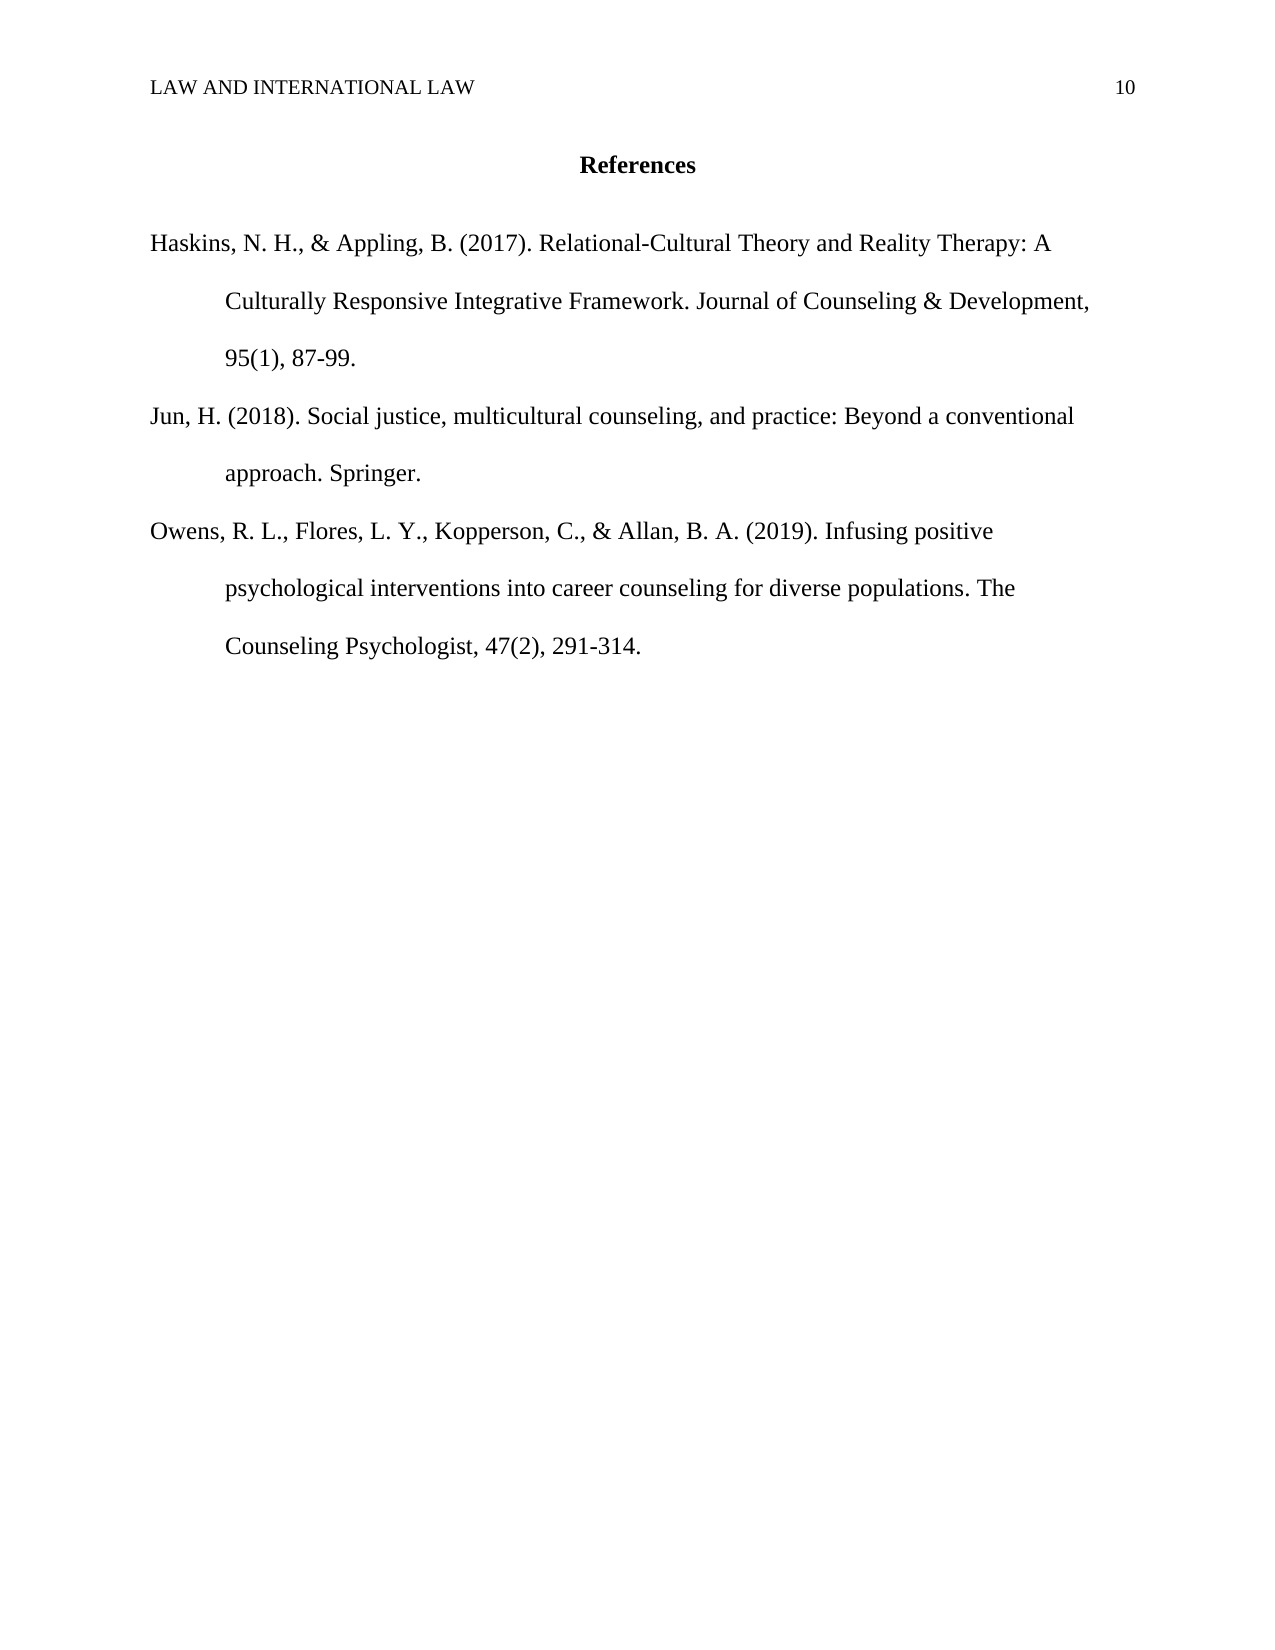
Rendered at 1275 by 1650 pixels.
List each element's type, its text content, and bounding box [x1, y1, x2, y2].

text References [150, 150, 1125, 179]
text Haskins, N. H., & Appling, B. (2017). Relational‐Cultural Theory and Reality Therapy: A Culturally Responsive Integrative Framework. Journal of Counseling & Development, 95(1), 87-99. [150, 228, 1125, 372]
text Owens, R. L., Flores, L. Y., Kopperson, C., & Allan, B. A. (2019). Infusing positive psychological interventions into career counseling for diverse populations. The Counseling Psychologist, 47(2), 291-314. [150, 516, 1125, 659]
text Jun, H. (2018). Social justice, multicultural counseling, and practice: Beyond a conventional approach. Springer. [150, 401, 1125, 487]
